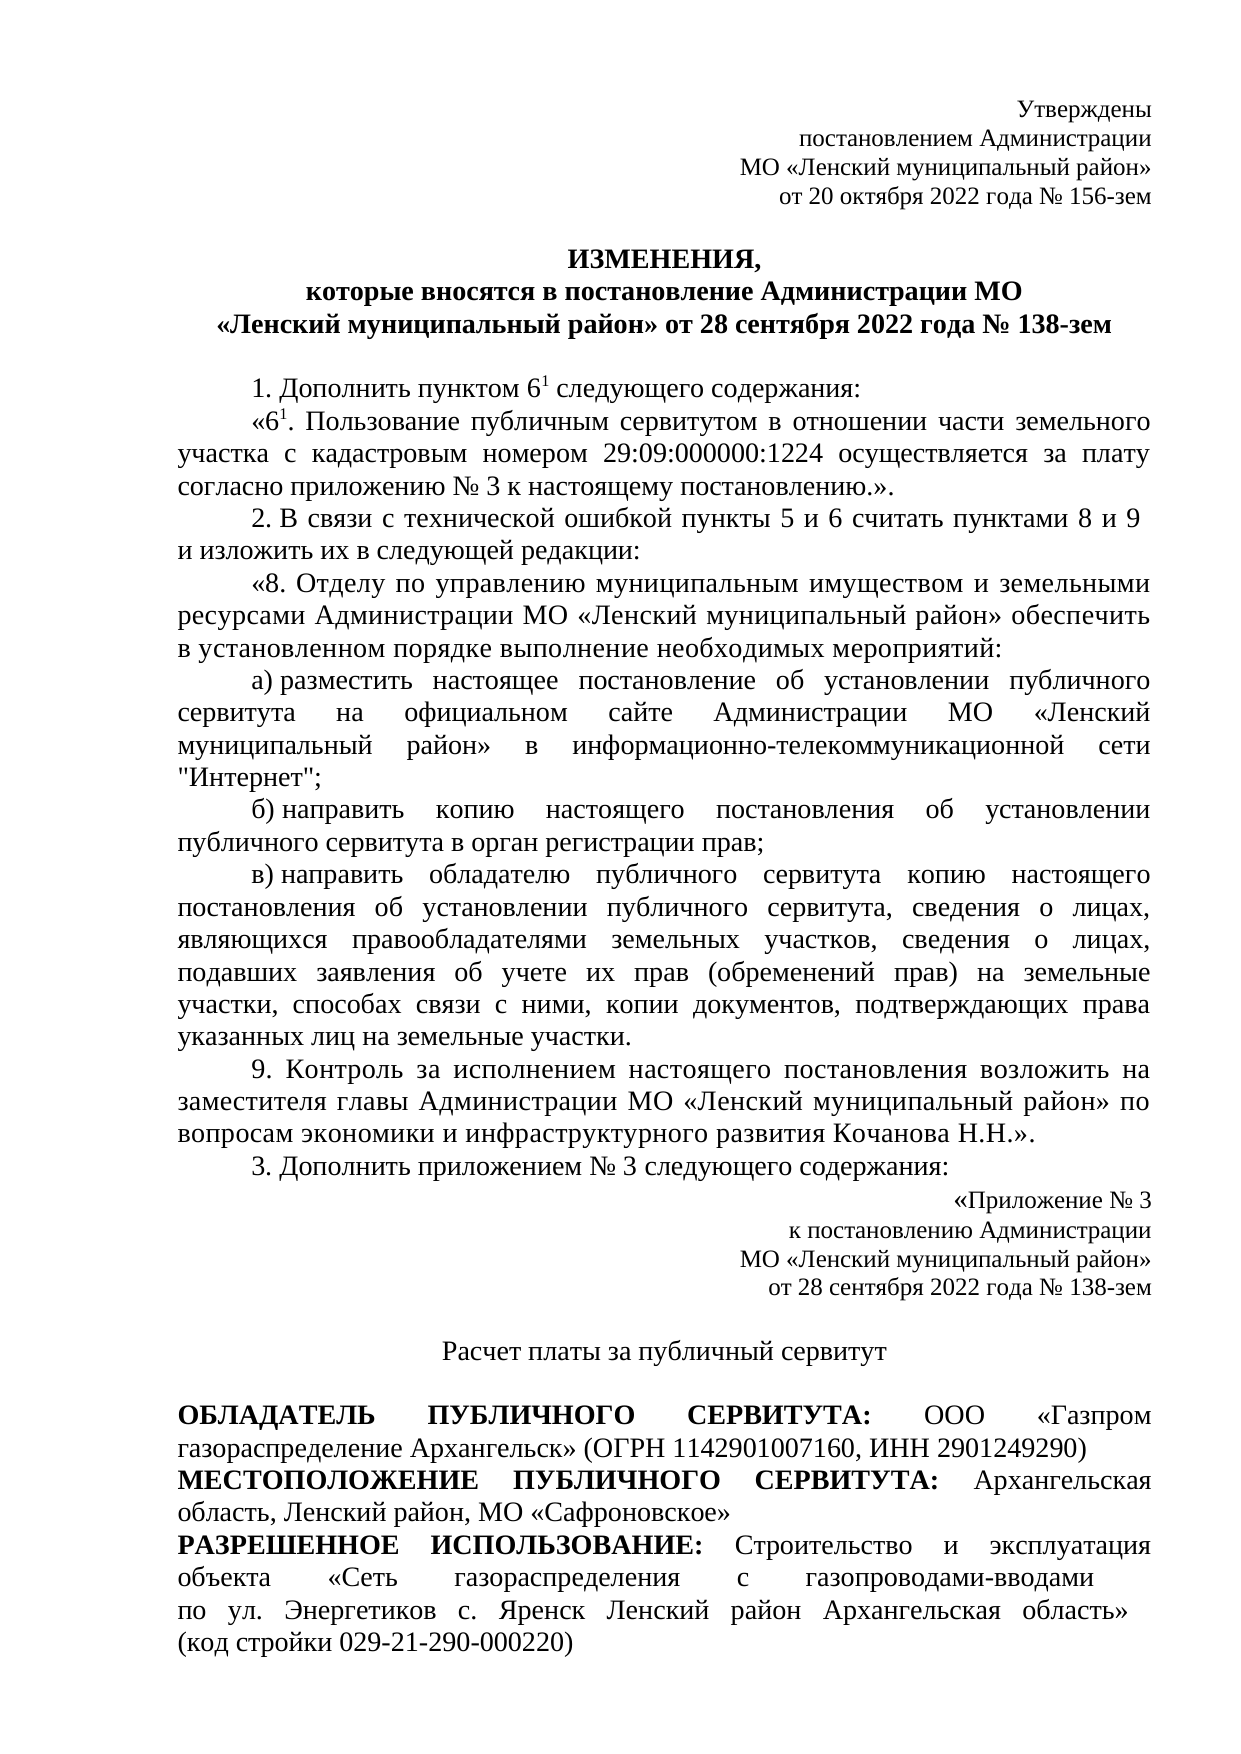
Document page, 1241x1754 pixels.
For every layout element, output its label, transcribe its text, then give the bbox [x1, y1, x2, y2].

list «61. Пользование публичным сервитутом в отношении части земельного участка с кадастровым номером 29:09:000000:1224 осуществляется за плату согласно приложению № 3 к настоящему постановлению.». [177, 404, 1152, 501]
text МО «Ленский муниципальный район» [177, 152, 1152, 181]
list разместить настоящее постановление об установлении публичного сервитута на официальном сайте Администрации МО «Ленский муниципальный район» в информационно-телекоммуникационной сети "Интернет"; [177, 663, 1152, 793]
list направить копию настоящего постановления об установлении публичного сервитута в орган регистрации прав; [177, 793, 1152, 857]
list направить обладателю публичного сервитута копию настоящего постановления об установлении публичного сервитута, сведения о лицах, являющихся правообладателями земельных участков, сведения о лицах, подавших заявления об учете их прав (обременений прав) на земельные участки, способах связи с ними, копии документов, подтверждающих права указанных лиц на земельные участки. [177, 857, 1152, 1052]
text «Приложение № 3 [177, 1181, 1152, 1215]
text МЕСТОПОЛОЖЕНИЕ ПУБЛИЧНОГО СЕРВИТУТА: Архангельская область, Ленский район, МО «Сафроновское» [177, 1463, 1152, 1528]
text от 28 сентября 2022 года № 138-зем [177, 1272, 1152, 1301]
text МО «Ленский муниципальный район» [177, 1244, 1152, 1272]
text РАЗРЕШЕННОЕ ИСПОЛЬЗОВАНИЕ: Строительство и эксплуатация объекта «Сеть газораспределения с газопроводами-вводами по ул. Энергетиков с. Яренск Ленский район Архангельская область» (код стройки 029-21-290-000220) [177, 1528, 1152, 1657]
list Дополнить пунктом 61 следующего содержания: [177, 371, 1152, 404]
text ИЗМЕНЕНИЯ, [177, 242, 1152, 274]
list «8. Отделу по управлению муниципальным имуществом и земельными ресурсами Администрации МО «Ленский муниципальный район» обеспечить в установленном порядке выполнение необходимых мероприятий: [177, 566, 1152, 663]
list В связи с технической ошибкой пункты 5 и 6 считать пунктами 8 и 9 и изложить их в следующей редакции: [177, 501, 1152, 566]
text Расчет платы за публичный сервитут [177, 1333, 1152, 1366]
list Дополнить приложением № 3 следующего содержания: [177, 1149, 1152, 1181]
text постановлением Администрации [177, 123, 1152, 152]
text «Ленский муниципальный район» от 28 сентября 2022 года № 138-зем [177, 307, 1152, 339]
text которые вносятся в постановление Администрации МО [177, 274, 1152, 307]
text от 20 октября 2022 года № 156-зем [177, 181, 1152, 209]
text Утверждены [177, 94, 1152, 123]
text 9. Контроль за исполнением настоящего постановления возложить на заместителя главы Администрации МО «Ленский муниципальный район» по вопросам экономики и инфраструктурного развития Кочанова Н.Н.». [177, 1052, 1152, 1149]
text ОБЛАДАТЕЛЬ ПУБЛИЧНОГО СЕРВИТУТА: ООО «Газпром газораспределение Архангельск» (ОГРН 1142901007160, ИНН 2901249290) [177, 1398, 1152, 1463]
text к постановлению Администрации [177, 1215, 1152, 1244]
